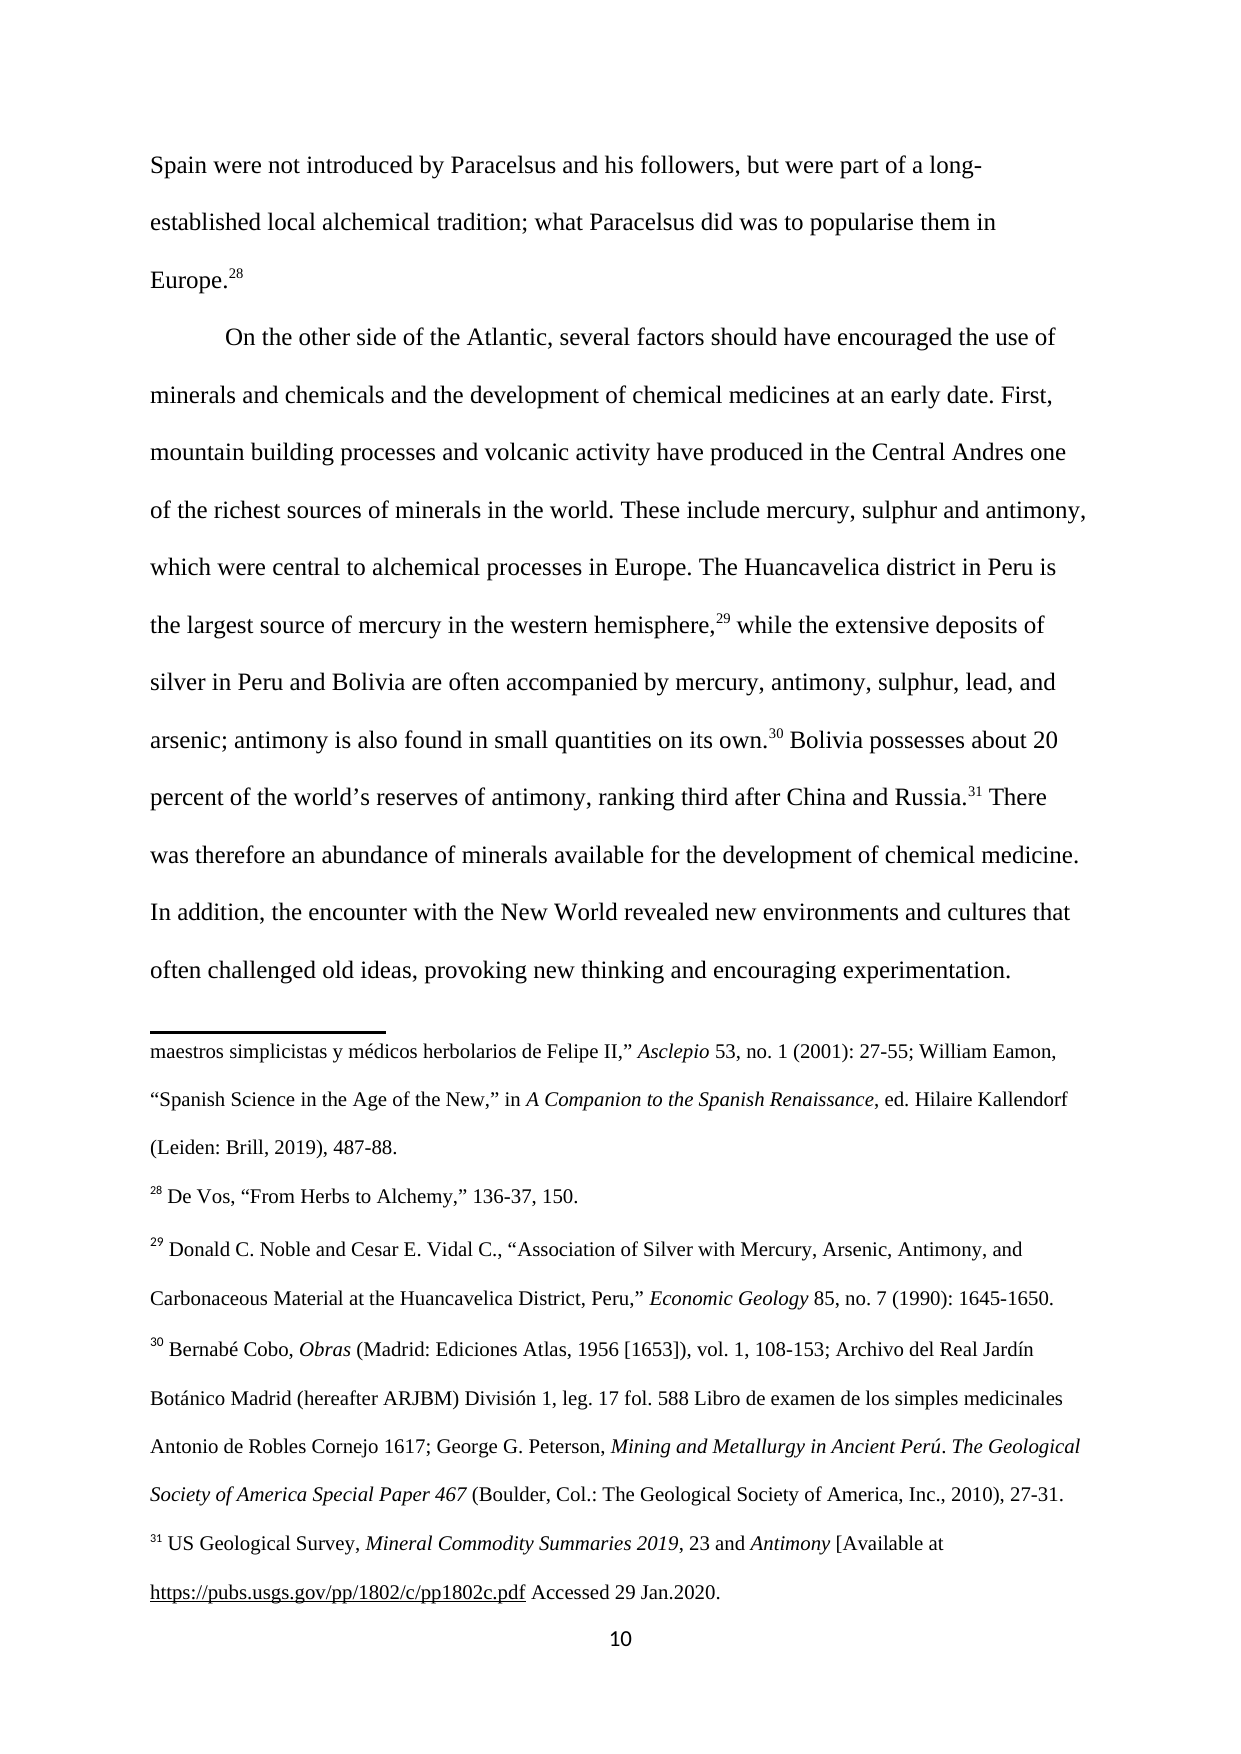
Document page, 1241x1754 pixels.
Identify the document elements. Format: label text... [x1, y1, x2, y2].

text Initially the most renowned texts on alchemy produced in the thirteenth and fourteenth centuries were attributed to Arnold of Villanova and Ramón Llull. However, the alchemical methods described in these texts were widely known and Villanova and Llull are no longer considered their authors, who are now referred to as Pseudo-Villanova and Pseudo-Lull. Joseph Ziegler suggests that the attribution of the alchemical writings to Villanova took off around 1350. Although Villanova and Llull may not have been the authors of alchemical writings ascribed to them, their names are still used here since sources do not provide us with actual book titles. By the fifteenth century, the alchemical knowledge in the texts attributed to Villanova and Lull had spread beyond the Iberian Peninsula. Paracelsus was familiar with their works, showing a particular interest in the preparation of quintessences and in the work of Rupescissa, who first described the processing of antimony (stibio or antimonio). The extensive use of alchemical methods is also evident in Philip II’s well-known interest in distillation and his establishment of three distilleries, the first at Aranjuez in 1564. Hence, it is now argued that the chemical methods that developed in Spain were not introduced by Paracelsus and his followers, but were part of a long-established local alchemical tradition; what Paracelsus did was to popularise them in Europe. [150, 150, 1090, 294]
text On the other side of the Atlantic, several factors should have encouraged the use of minerals and chemicals and the development of chemical medicines at an early date. First, mountain building processes and volcanic activity have produced in the Central Andres one of the richest sources of minerals in the world. These include mercury, sulphur and antimony, which were central to alchemical processes in Europe. The Huancavelica district in Peru is the largest source of mercury in the western hemisphere, while the extensive deposits of silver in Peru and Bolivia are often accompanied by mercury, antimony, sulphur, lead, and arsenic; antimony is also found in small quantities on its own. Bolivia possesses about 20 percent of the world’s reserves of antimony, ranking third after China and Russia. There was therefore an abundance of minerals available for the development of chemical medicine. In addition, the encounter with the New World revealed new environments and cultures that often challenged old ideas, provoking new thinking and encouraging experimentation. [150, 322, 1090, 984]
